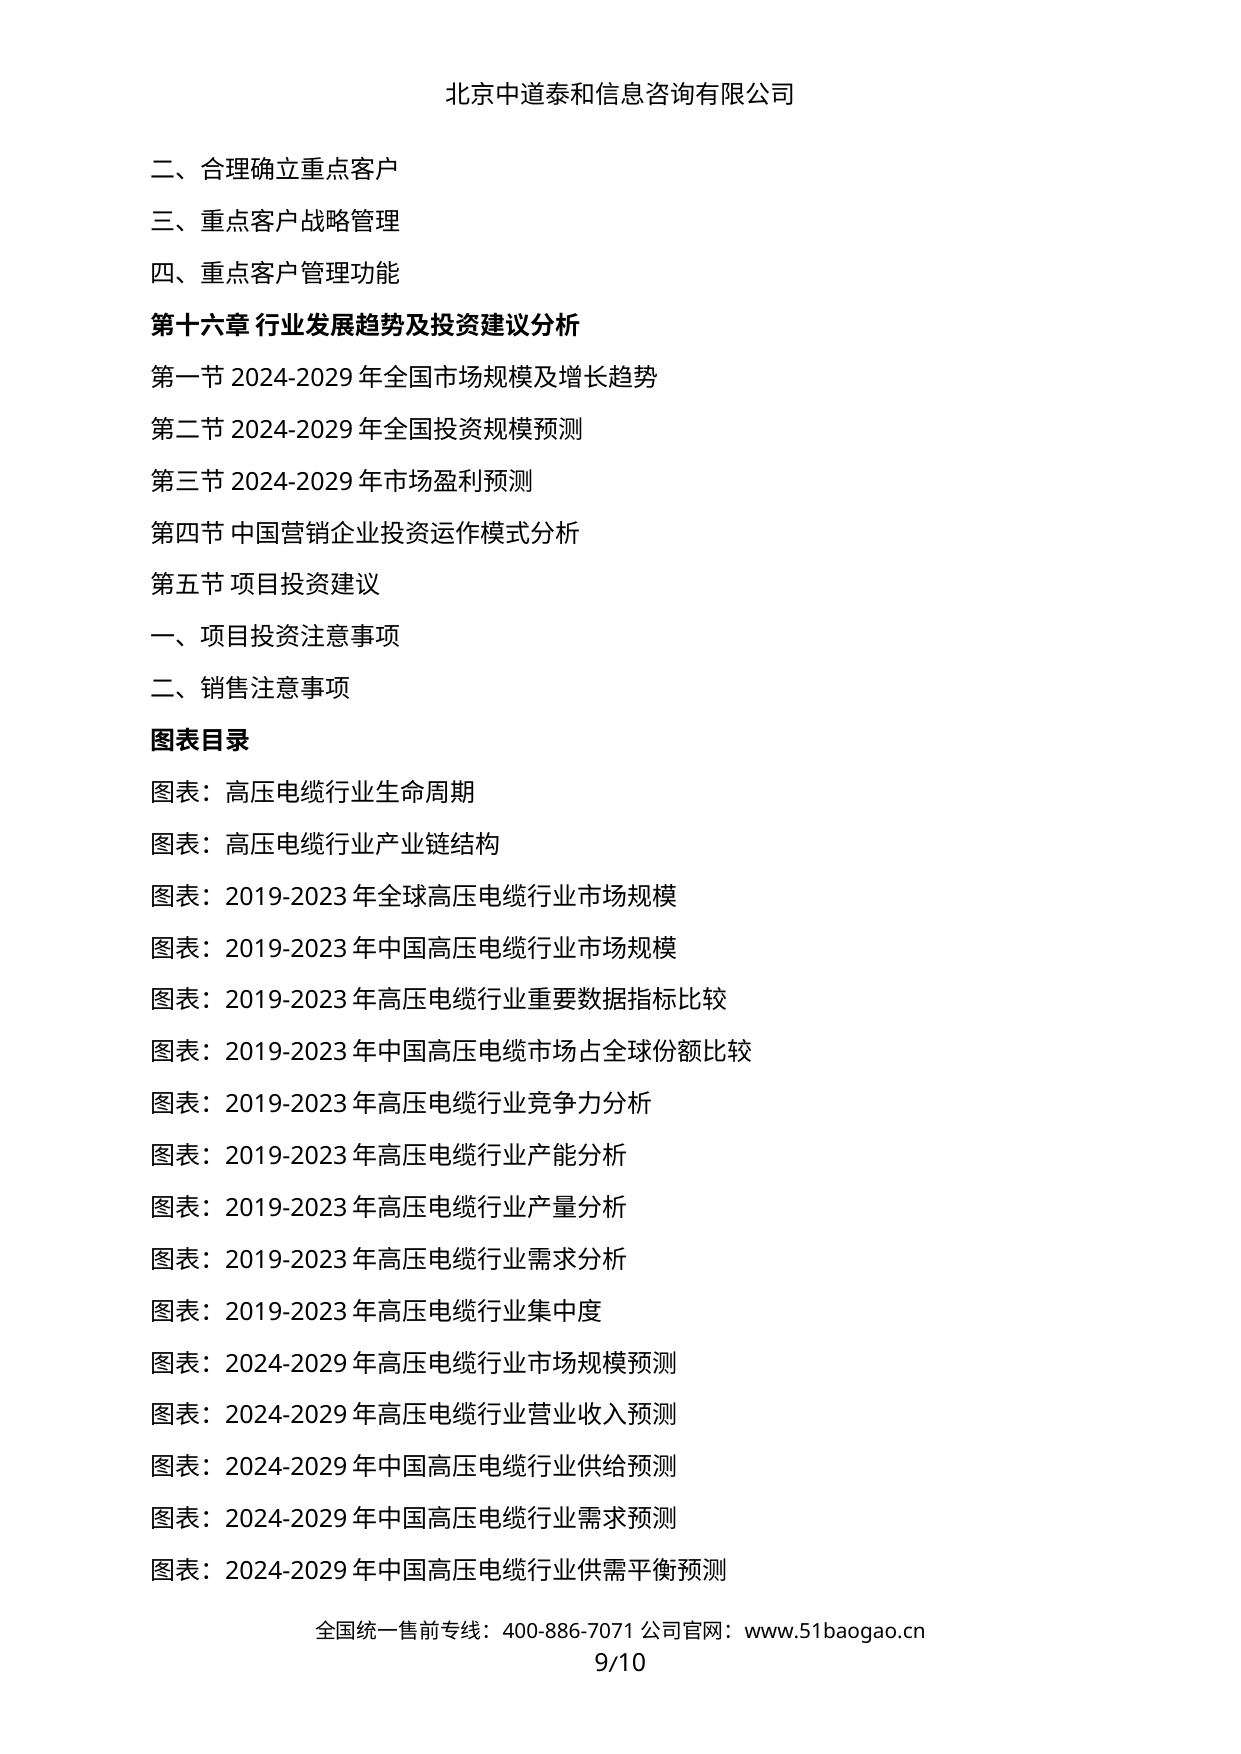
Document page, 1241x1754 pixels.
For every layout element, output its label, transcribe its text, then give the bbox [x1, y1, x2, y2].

text 第四节 中国营销企业投资运作模式分析 [150, 513, 1090, 549]
text 图表：2019-2023年高压电缆行业重要数据指标比较 [150, 980, 1090, 1016]
text 图表：2024-2029年高压电缆行业营业收入预测 [150, 1395, 1090, 1431]
text 图表：2024-2029年中国高压电缆行业供给预测 [150, 1447, 1090, 1483]
text 图表：2024-2029年中国高压电缆行业供需平衡预测 [150, 1551, 1090, 1587]
text 图表：2019-2023年高压电缆行业产量分析 [150, 1187, 1090, 1224]
text 一、项目投资注意事项 [150, 617, 1090, 653]
text 第一节 2024-2029年全国市场规模及增长趋势 [150, 357, 1090, 394]
text 图表目录 [150, 721, 1090, 757]
text 图表：2019-2023年中国高压电缆行业市场规模 [150, 928, 1090, 964]
text 图表：2024-2029年高压电缆行业市场规模预测 [150, 1343, 1090, 1379]
text 图表：2019-2023年中国高压电缆市场占全球份额比较 [150, 1032, 1090, 1068]
text 第五节 项目投资建议 [150, 565, 1090, 601]
text 图表：2019-2023年高压电缆行业集中度 [150, 1291, 1090, 1327]
text 图表：高压电缆行业生命周期 [150, 772, 1090, 809]
text 图表：2019-2023年全球高压电缆行业市场规模 [150, 876, 1090, 912]
text 三、重点客户战略管理 [150, 202, 1090, 238]
text 图表：2019-2023年高压电缆行业产能分析 [150, 1136, 1090, 1172]
text 图表：高压电缆行业产业链结构 [150, 824, 1090, 861]
text 四、重点客户管理功能 [150, 254, 1090, 290]
text 图表：2024-2029年中国高压电缆行业需求预测 [150, 1499, 1090, 1535]
text 图表：2019-2023年高压电缆行业竞争力分析 [150, 1084, 1090, 1120]
text 第二节 2024-2029年全国投资规模预测 [150, 409, 1090, 446]
text 第十六章 行业发展趋势及投资建议分析 [150, 306, 1090, 342]
text 第三节 2024-2029年市场盈利预测 [150, 461, 1090, 497]
text 二、销售注意事项 [150, 669, 1090, 705]
text 二、合理确立重点客户 [150, 150, 1090, 186]
text 图表：2019-2023年高压电缆行业需求分析 [150, 1239, 1090, 1276]
